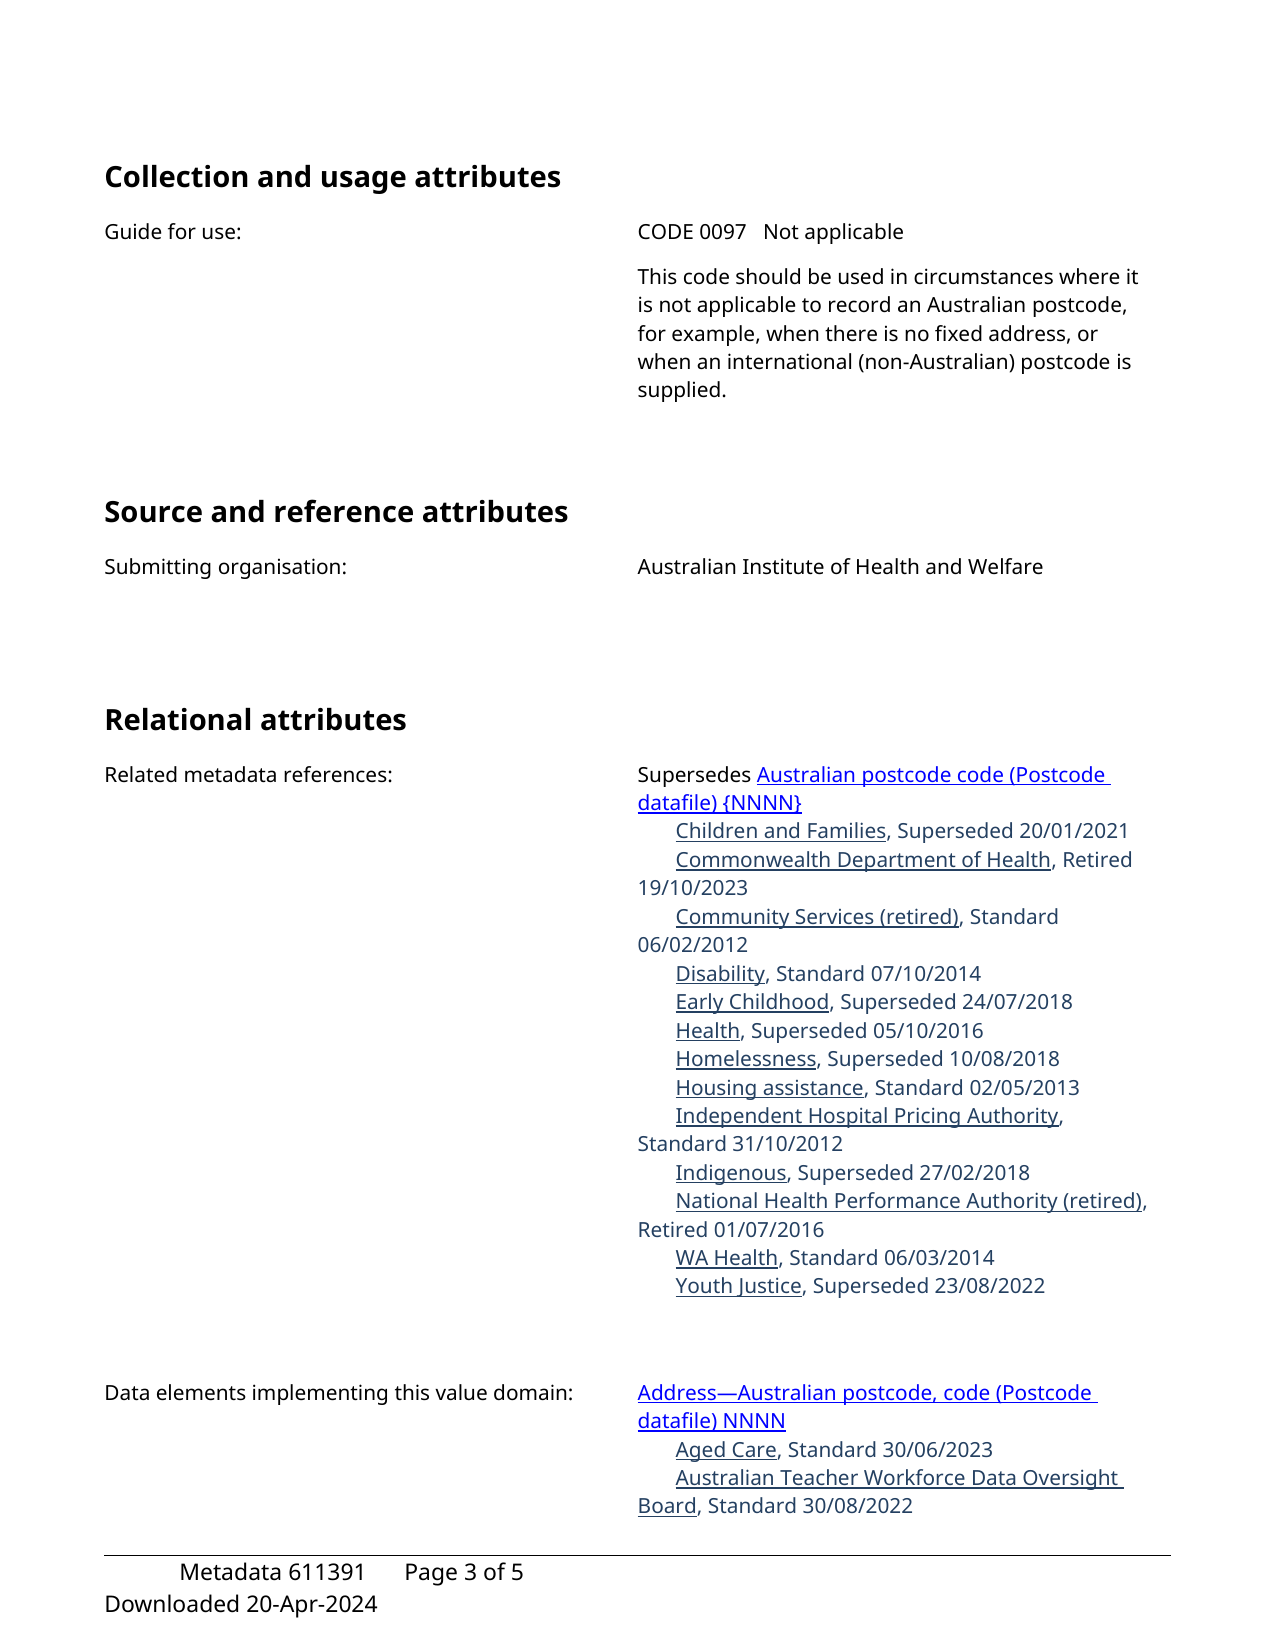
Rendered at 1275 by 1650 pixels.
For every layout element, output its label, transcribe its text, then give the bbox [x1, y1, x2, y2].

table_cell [626, 1368, 1159, 1530]
table_cell CODE 0097 Not applicable This code should be used in circumstances where it is not applicable to record an Australian postcode, for example, when there is no fixed address, or when an international (non-Australian) postcode is supplied. [626, 206, 1159, 414]
table_cell Australian Institute of Health and Welfare [626, 542, 1159, 622]
table_cell Submitting organisation: [93, 542, 626, 622]
table_cell Guide for use: [93, 206, 626, 414]
table_header Relational attributes [93, 654, 1159, 749]
table_header Source and reference attributes [93, 446, 1159, 542]
table_cell Related metadata references: [93, 749, 626, 1367]
table_cell Supersedes Australian postcode code (Postcode datafile) {NNNN} Children and Families, Superseded 20/01/2021 Commonwealth Department of Health, Retired 19/10/2023 Community Services (retired), Standard 06/02/2012 Disability, Standard 07/10/2014 Early Childhood, Superseded 24/07/2018 Health, Superseded 05/10/2016 Homelessness, Superseded 10/08/2018 Housing assistance, Standard 02/05/2013 Independent Hospital Pricing Authority, Standard 31/10/2012 Indigenous, Superseded 27/02/2018 National Health Performance Authority (retired), Retired 01/07/2016 WA Health, Standard 06/03/2014 Youth Justice, Superseded 23/08/2022 [626, 749, 1159, 1367]
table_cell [93, 1368, 626, 1530]
table_header Collection and usage attributes [93, 110, 1159, 206]
